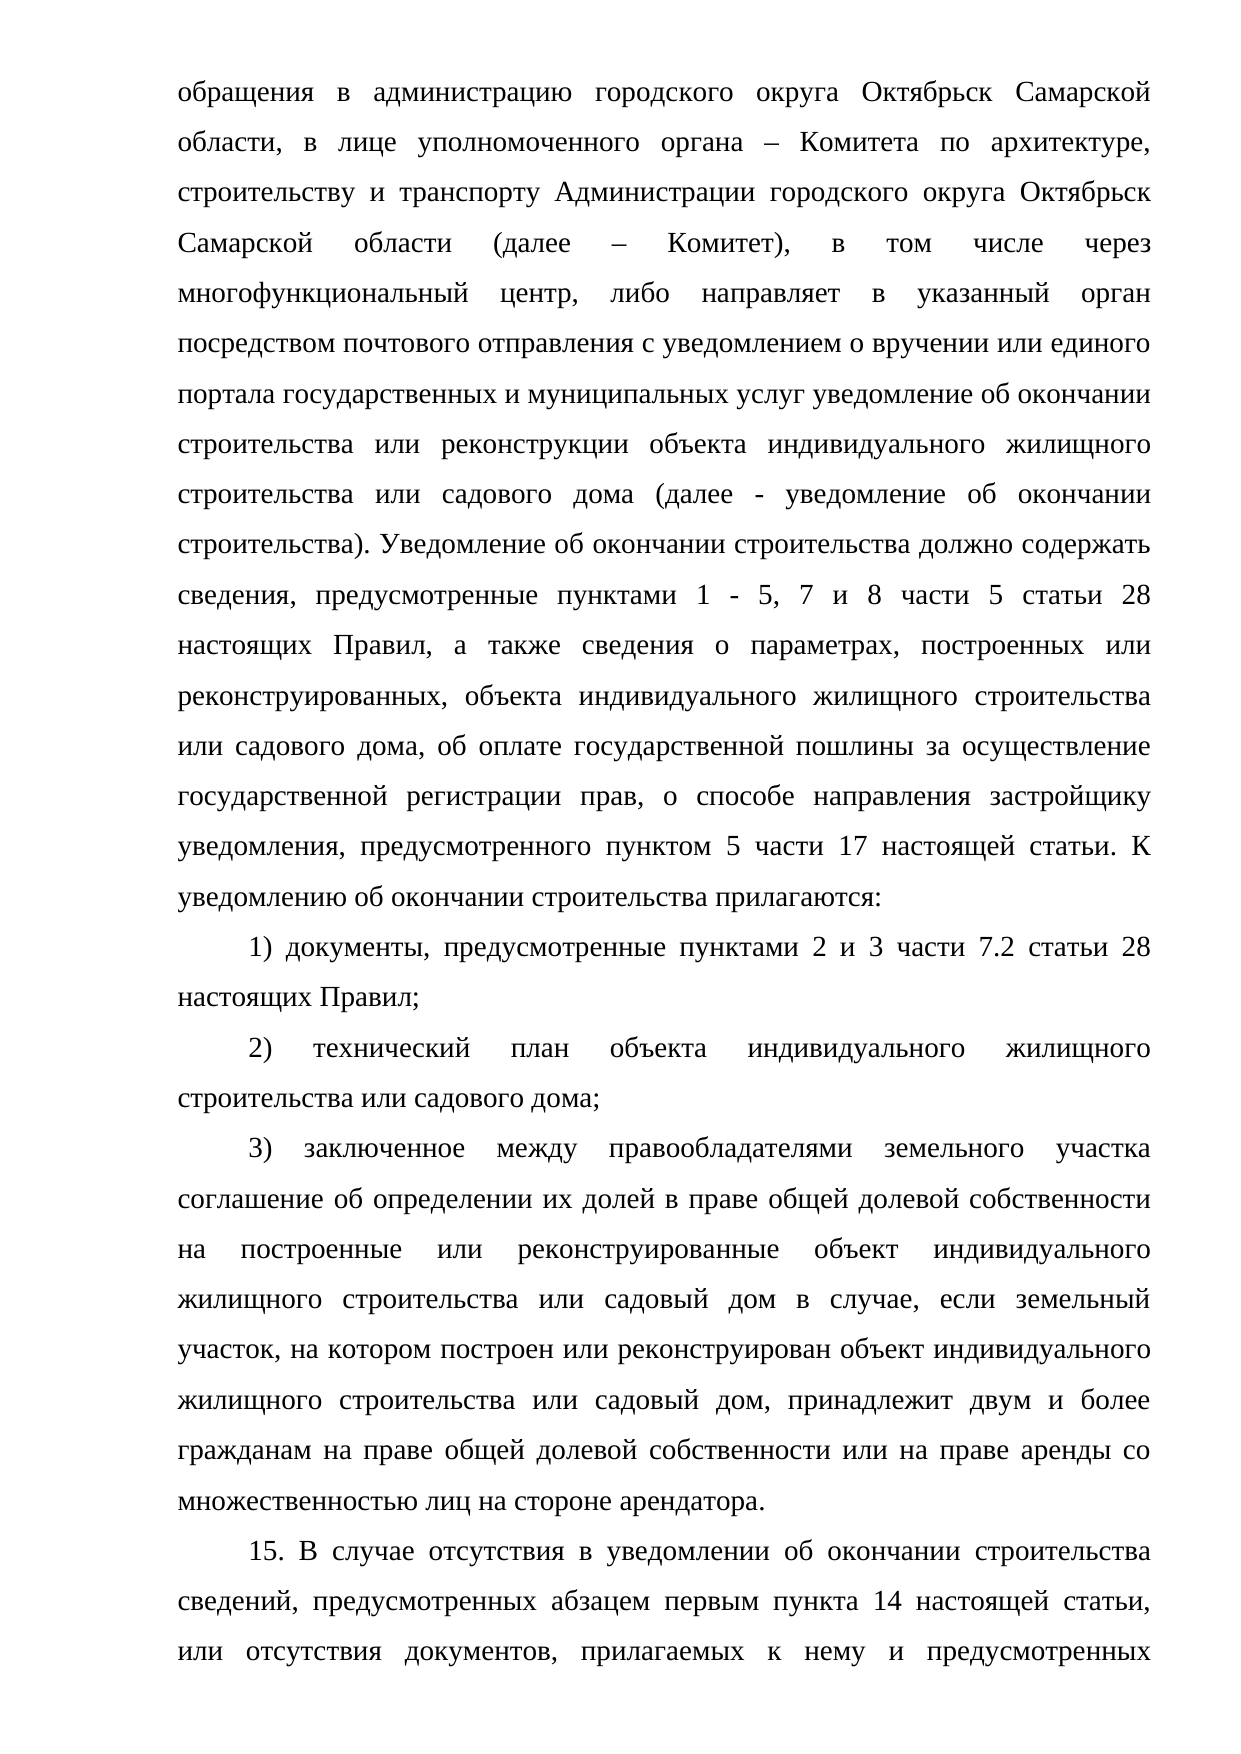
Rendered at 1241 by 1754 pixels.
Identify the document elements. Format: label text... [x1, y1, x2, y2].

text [177, 1533, 1152, 1667]
text 2) технический план объекта индивидуального жилищного строительства или садового дома; [177, 1030, 1152, 1114]
text 1) документы, предусмотренные пунктами 2 и 3 части 7.2 статьи 28 настоящих Правил; [177, 929, 1152, 1013]
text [177, 74, 1152, 912]
text 3) заключенное между правообладателями земельного участка соглашение об определении их долей в праве общей долевой собственности на построенные или реконструированные объект индивидуального жилищного строительства или садовый дом в случае, если земельный участок, на котором построен или реконструирован объект индивидуального жилищного строительства или садовый дом, принадлежит двум и более гражданам на праве общей долевой собственности или на праве аренды со множественностью лиц на стороне арендатора. [177, 1130, 1152, 1516]
